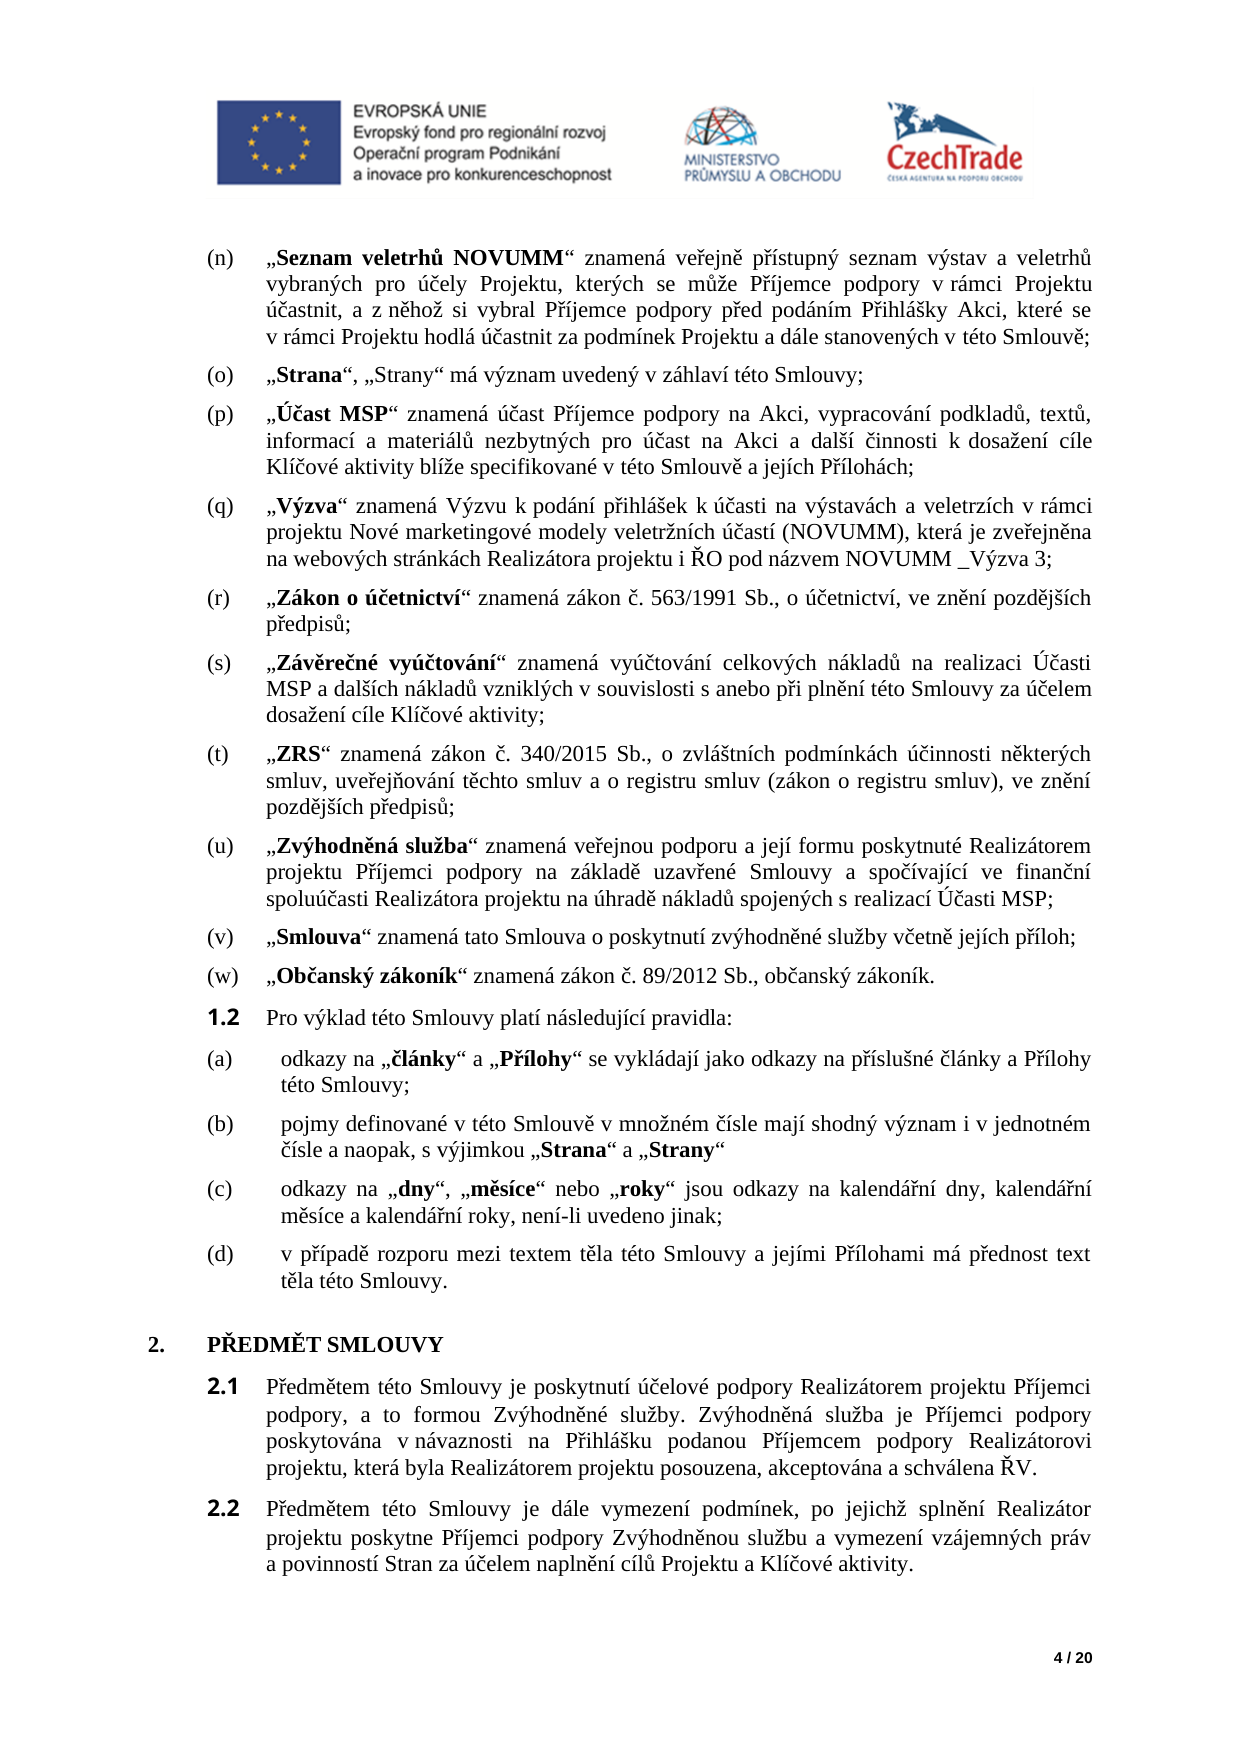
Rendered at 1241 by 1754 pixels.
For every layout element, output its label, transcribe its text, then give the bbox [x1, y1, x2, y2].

text „Zákon o účetnictví“ znamená zákon č. 563/1991 Sb., o účetnictví, ve znění pozdějších předpisů; [207, 583, 1092, 636]
text „Výzva“ znamená Výzvu k podání přihlášek k účasti na výstavách a veletrzích v rámci projektu Nové marketingové modely veletržních účastí (NOVUMM), která je zveřejněna na webových stránkách Realizátora projektu i ŘO pod názvem NOVUMM _Výzva 3; [207, 492, 1092, 571]
text Předmětem této Smlouvy je dále vymezení podmínek, po jejichž splnění Realizátor projektu poskytne Příjemci podpory Zvýhodněnou službu a vymezení vzájemných práv a povinností Stran za účelem naplnění cílů Projektu a Klíčové aktivity. [207, 1492, 1092, 1576]
text „Smlouva“ znamená tato Smlouva o poskytnutí zvýhodněné služby včetně jejích příloh; [207, 923, 1092, 950]
text Pro výklad této Smlouvy platí následující pravidla: [207, 1001, 1092, 1032]
text „Seznam veletrhů NOVUMM“ znamená veřejně přístupný seznam výstav a veletrhů vybraných pro účely Projektu, kterých se může Příjemce podpory v rámci Projektu účastnit, a z něhož si vybral Příjemce podpory před podáním Přihlášky Akci, které se v rámci Projektu hodlá účastnit za podmínek Projektu a dále stanovených v této Smlouvě; [207, 244, 1092, 349]
text „Zvýhodněná služba“ znamená veřejnou podporu a její formu poskytnuté Realizátorem projektu Příjemci podpory na základě uzavřené Smlouvy a spočívající ve finanční spoluúčasti Realizátora projektu na úhradě nákladů spojených s realizací Účasti MSP; [207, 832, 1092, 911]
text „Závěrečné vyúčtování“ znamená vyúčtování celkových nákladů na realizaci Účasti MSP a dalších nákladů vzniklých v souvislosti s anebo při plnění této Smlouvy za účelem dosažení cíle Klíčové aktivity; [207, 649, 1092, 728]
text odkazy na „články“ a „Přílohy“ se vykládají jako odkazy na příslušné články a Přílohy této Smlouvy; [207, 1045, 1092, 1098]
text „Občanský zákoník“ znamená zákon č. 89/2012 Sb., občanský zákoník. [207, 962, 1092, 989]
text odkazy na „dny“, „měsíce“ nebo „roky“ jsou odkazy na kalendářní dny, kalendářní měsíce a kalendářní roky, není-li uvedeno jinak; [207, 1175, 1092, 1228]
text „Strana“, „Strany“ má význam uvedený v záhlaví této Smlouvy; [207, 362, 1092, 388]
picture [205, 87, 1035, 200]
text „Účast MSP“ znamená účast Příjemce podpory na Akci, vypracování podkladů, textů, informací a materiálů nezbytných pro účast na Akci a další činnosti k dosažení cíle Klíčové aktivity blíže specifikované v této Smlouvě a jejích Přílohách; [207, 400, 1092, 479]
subtitle Předmět Smlouvy [148, 1331, 1092, 1357]
text v případě rozporu mezi textem těla této Smlouvy a jejími Přílohami má přednost text těla této Smlouvy. [207, 1241, 1092, 1293]
text Předmětem této Smlouvy je poskytnutí účelové podpory Realizátorem projektu Příjemci podpory, a to formou Zvýhodněné služby. Zvýhodněná služba je Příjemci podpory poskytována v návaznosti na Přihlášku podanou Příjemcem podpory Realizátorovi projektu, která byla Realizátorem projektu posouzena, akceptována a schválena ŘV. [207, 1369, 1092, 1480]
text „ZRS“ znamená zákon č. 340/2015 Sb., o zvláštních podmínkách účinnosti některých smluv, uveřejňování těchto smluv a o registru smluv (zákon o registru smluv), ve znění pozdějších předpisů; [207, 740, 1092, 819]
text pojmy definované v této Smlouvě v množném čísle mají shodný význam i v jednotném čísle a naopak, s výjimkou „Strana“ a „Strany“ [207, 1110, 1092, 1163]
